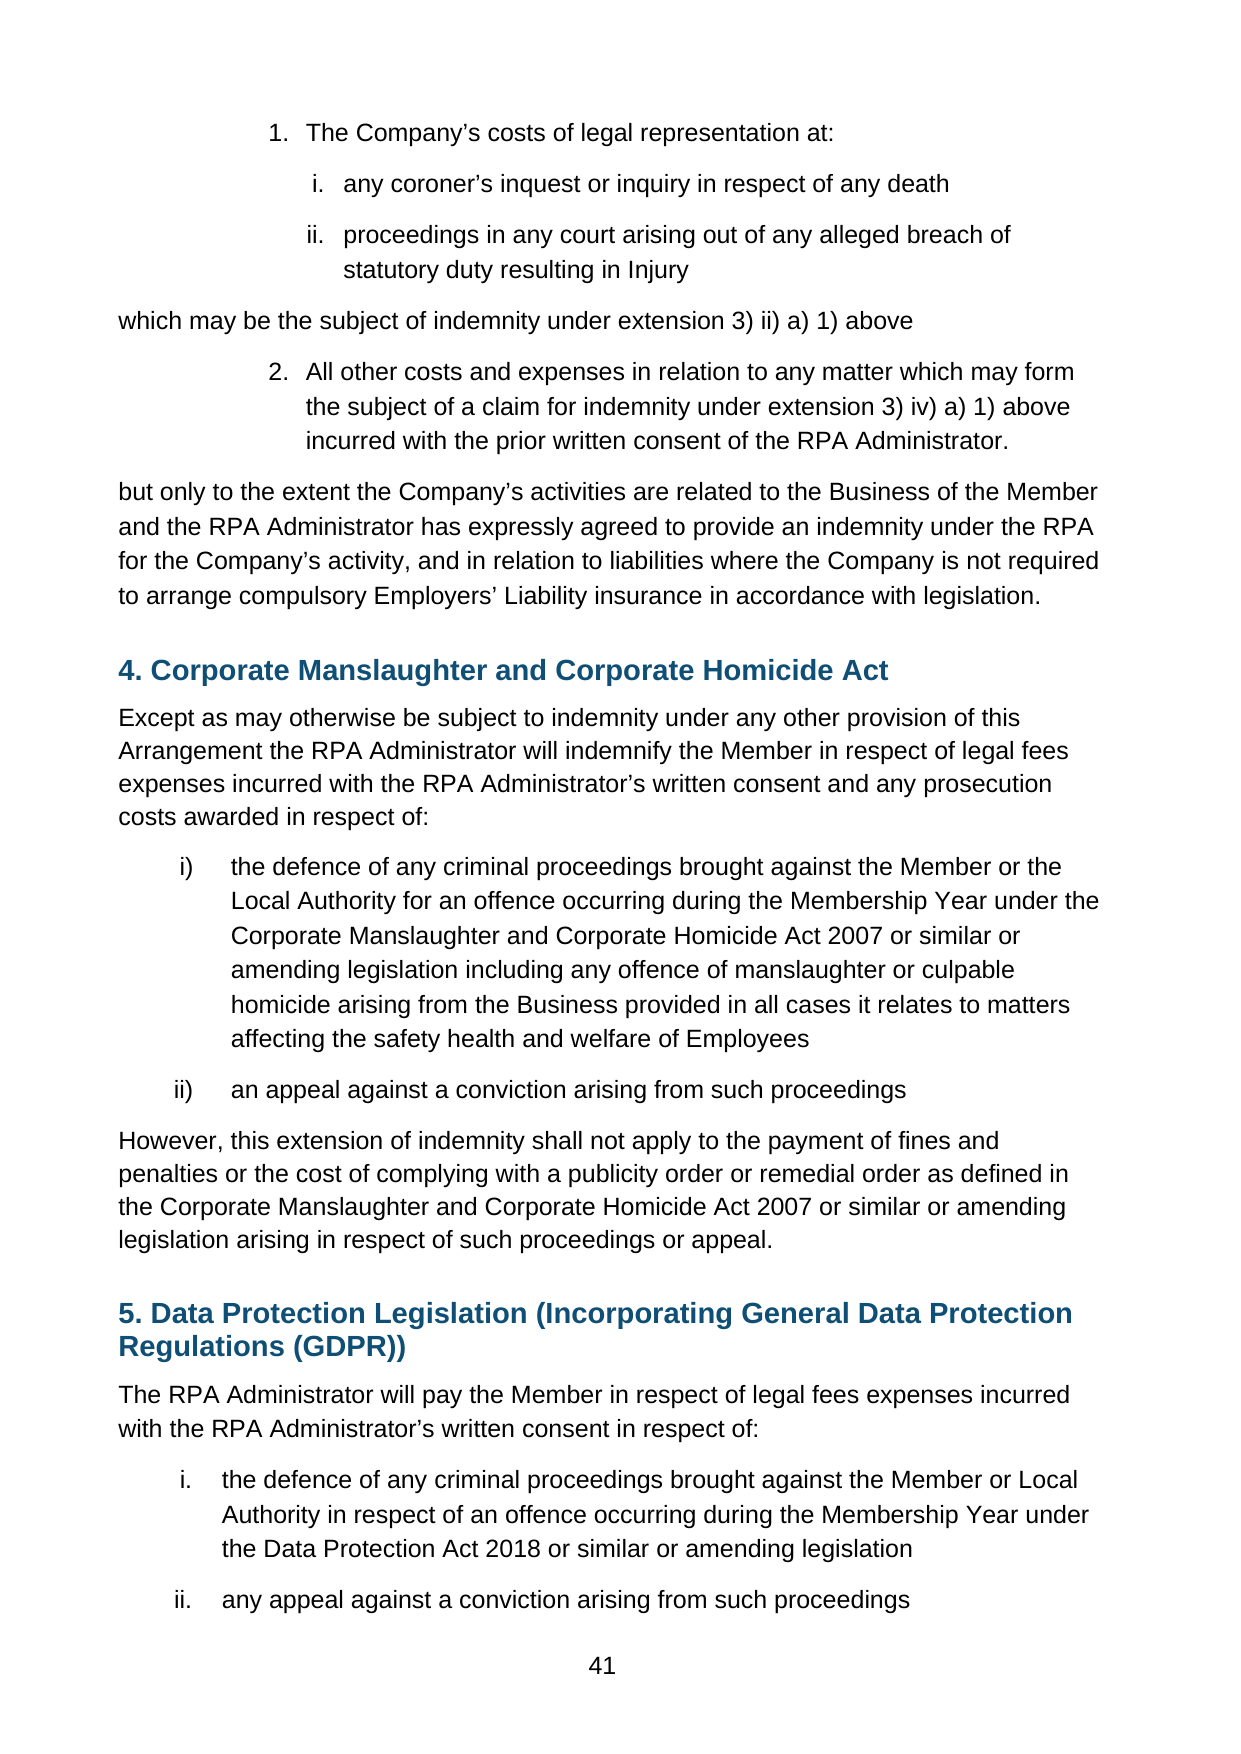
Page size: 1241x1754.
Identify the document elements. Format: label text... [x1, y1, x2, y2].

text The RPA Administrator will pay the Member in respect of legal fees expenses incurred with the RPA Administrator’s written consent in respect of: [118, 1380, 1107, 1443]
subtitle 5. Data Protection Legislation (Incorporating General Data Protection Regulations (GDPR)) [118, 1296, 1107, 1363]
text Except as may otherwise be subject to indemnity under any other provision of this Arrangement the RPA Administrator will indemnify the Member in respect of legal fees expenses incurred with the RPA Administrator’s written consent and any prosecution costs awarded in respect of: [118, 703, 1107, 831]
text However, this extension of indemnity shall not apply to the payment of fines and penalties or the cost of complying with a publicity order or remedial order as defined in the Corporate Manslaughter and Corporate Homicide Act 2007 or similar or amending legislation arising in respect of such proceedings or appeal. [118, 1126, 1107, 1254]
list All other costs and expenses in relation to any matter which may form the subject of a claim for indemnity under extension 3) iv) a) 1) above incurred with the prior written consent of the RPA Administrator. [268, 357, 1107, 455]
text but only to the extent the Company’s activities are related to the Business of the Member and the RPA Administrator has expressly agreed to provide an indemnity under the RPA for the Company’s activity, and in relation to liabilities where the Company is not required to arrange compulsory Employers’ Liability insurance in accordance with legislation. [118, 477, 1107, 609]
list the defence of any criminal proceedings brought against the Member or Local Authority in respect of an offence occurring during the Membership Year under the Data Protection Act 2018 or similar or amending legislation [192, 1465, 1107, 1563]
list which may be the subject of indemnity under extension 3) ii) a) 1) above [118, 306, 1107, 335]
list any coroner’s inquest or inquiry in respect of any death [324, 169, 1107, 198]
list the defence of any criminal proceedings brought against the Member or the Local Authority for an offence occurring during the Membership Year under the Corporate Manslaughter and Corporate Homicide Act 2007 or similar or amending legislation including any offence of manslaughter or culpable homicide arising from the Business provided in all cases it relates to matters affecting the safety health and welfare of Employees [193, 852, 1107, 1053]
list an appeal against a conviction arising from such proceedings [193, 1075, 1107, 1104]
list The Company’s costs of legal representation at: [268, 118, 1107, 147]
subtitle 4. Corporate Manslaughter and Corporate Homicide Act [118, 653, 1107, 686]
list proceedings in any court arising out of any alleged breach of statutory duty resulting in Injury [324, 220, 1107, 284]
list any appeal against a conviction arising from such proceedings [192, 1585, 1107, 1614]
